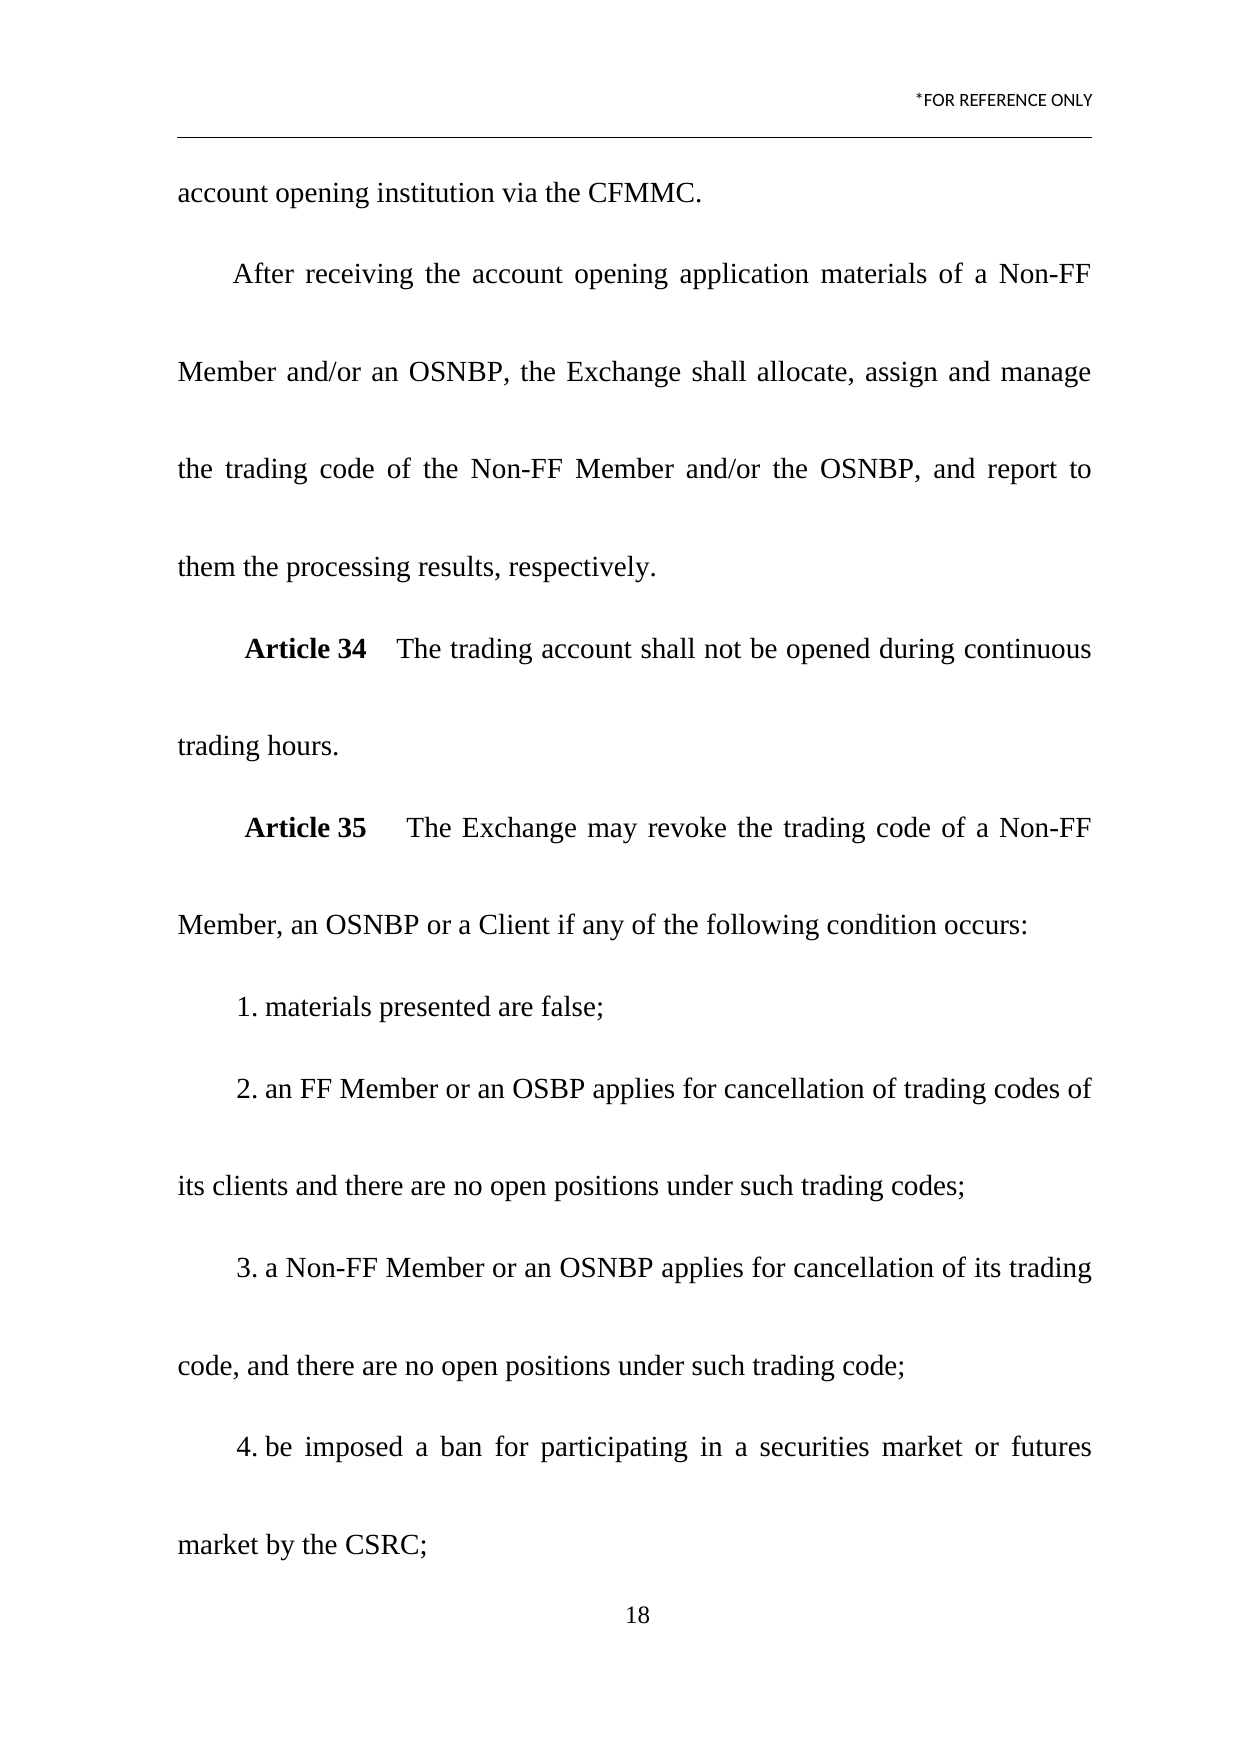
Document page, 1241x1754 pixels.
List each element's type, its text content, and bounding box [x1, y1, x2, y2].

text Article 35 The Exchange may revoke the trading code of a Non-FF Member, an OSNBP or a Client if any of the following condition occurs: [177, 794, 1092, 957]
text 1. materials presented are false; [177, 973, 1092, 1038]
text 2. an FF Member or an OSBP applies for cancellation of trading codes of its clients and there are no open positions under such trading codes; [177, 1055, 1092, 1218]
text After receiving the account opening application materials of a Non-FF Member and/or an OSNBP, the Exchange shall allocate, assign and manage the trading code of the Non-FF Member and/or the OSNBP, and report to them the processing results, respectively. [177, 241, 1092, 598]
text 3. a Non-FF Member or an OSNBP applies for cancellation of its trading code, and there are no open positions under such trading code; [177, 1234, 1092, 1397]
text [177, 159, 1092, 224]
text Article 34 The trading account shall not be opened during continuous trading hours. [177, 615, 1092, 777]
text 4. be imposed a ban for participating in a securities market or futures market by the CSRC; [177, 1414, 1092, 1576]
